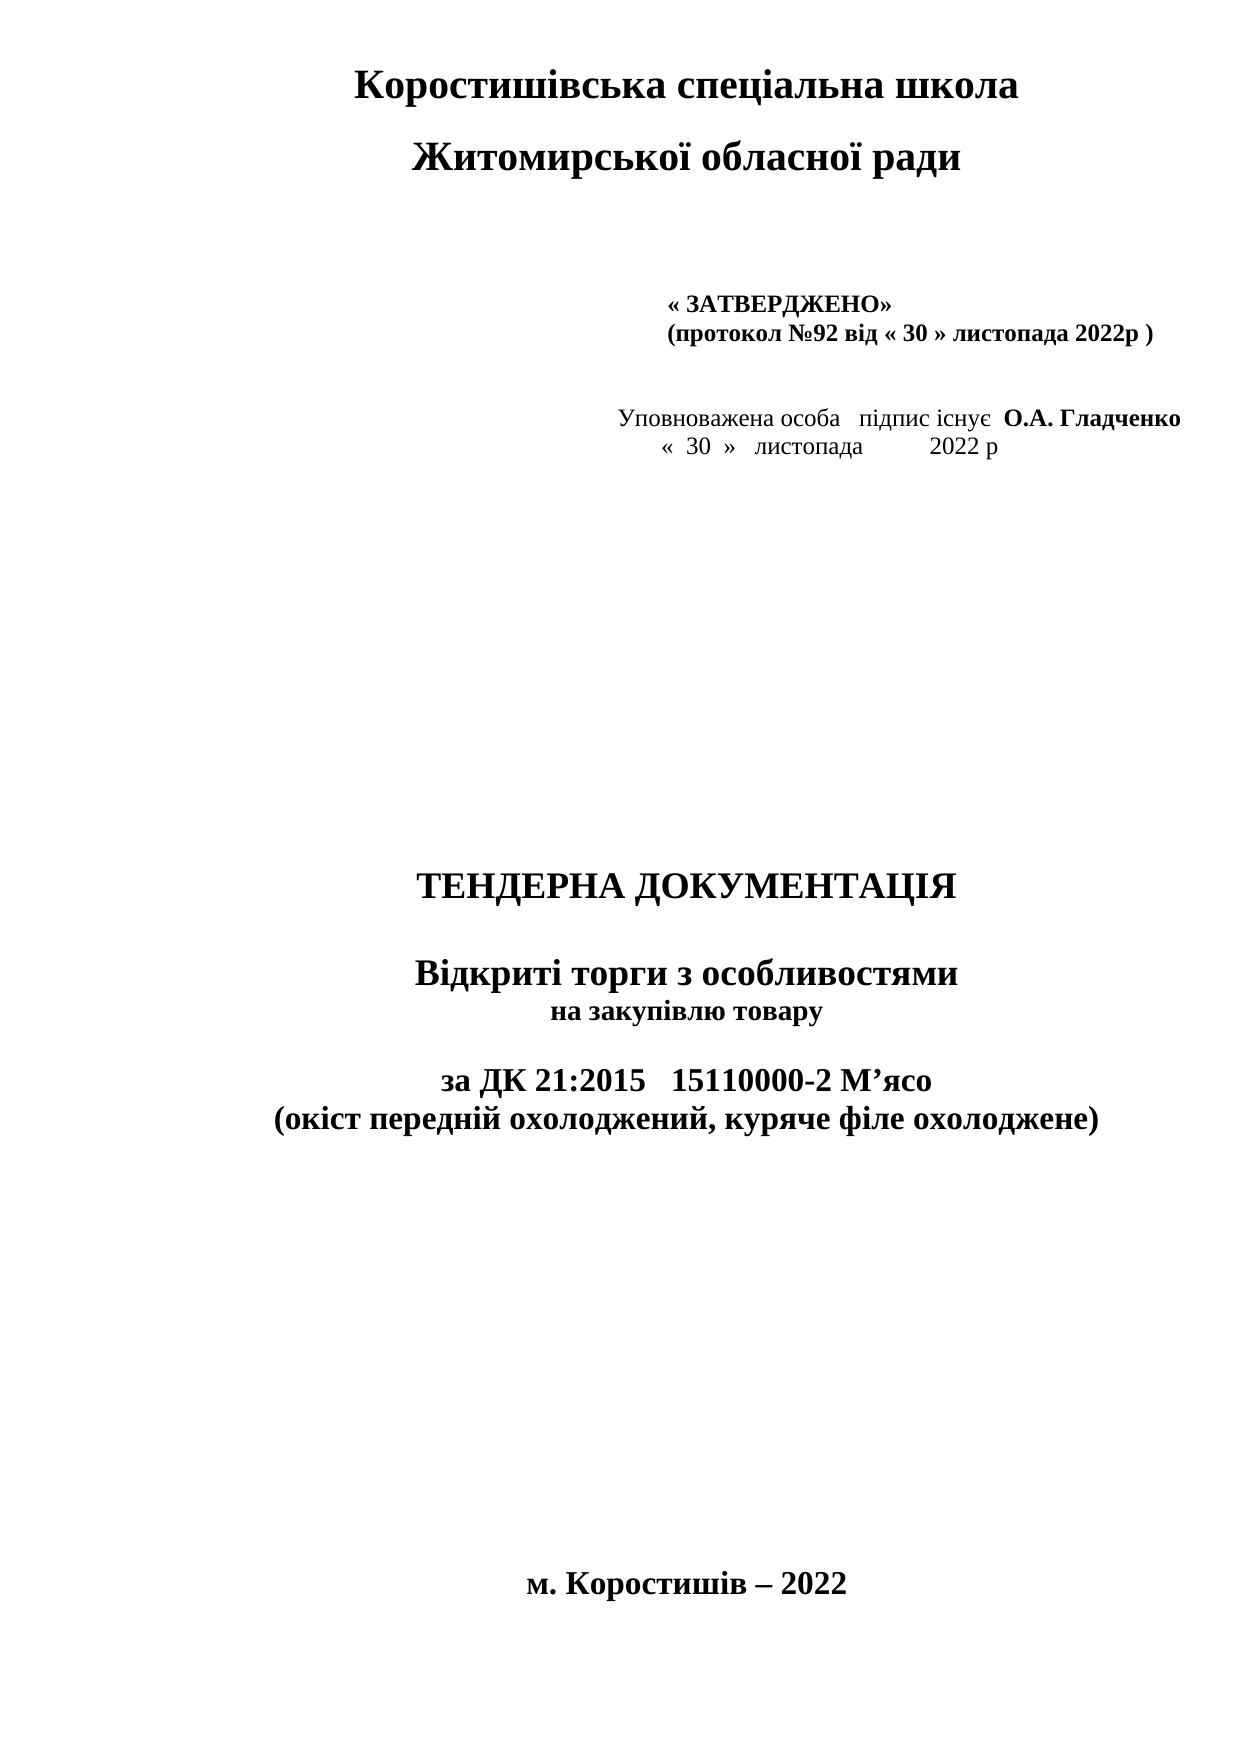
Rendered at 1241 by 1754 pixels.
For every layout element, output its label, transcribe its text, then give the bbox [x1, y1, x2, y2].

text Уповноважена особа підпис існує О.А. Гладченко [118, 403, 1181, 431]
text Коростишівська спеціальна школа [118, 59, 1181, 107]
text (окіст передній охолоджений, куряче філе охолоджене) [118, 1099, 1181, 1137]
text на закупівлю товару [118, 993, 1181, 1027]
text « 30 » листопада 2022 р [118, 431, 1181, 460]
text Житомирської обласної ради [118, 131, 1181, 179]
text за ДК 21:2015 15110000-2 М’ясо [118, 1060, 1181, 1099]
text ТЕНДЕРНА ДОКУМЕНТАЦІЯ [118, 864, 1181, 907]
text м. Коростишів – 2022 [118, 1564, 1181, 1602]
text Відкриті торги з особливостями [118, 950, 1181, 993]
text « ЗАТВЕРДЖЕНО» [118, 289, 1181, 318]
text (протокол №92 від « 30 » листопада 2022р ) [118, 318, 1181, 347]
